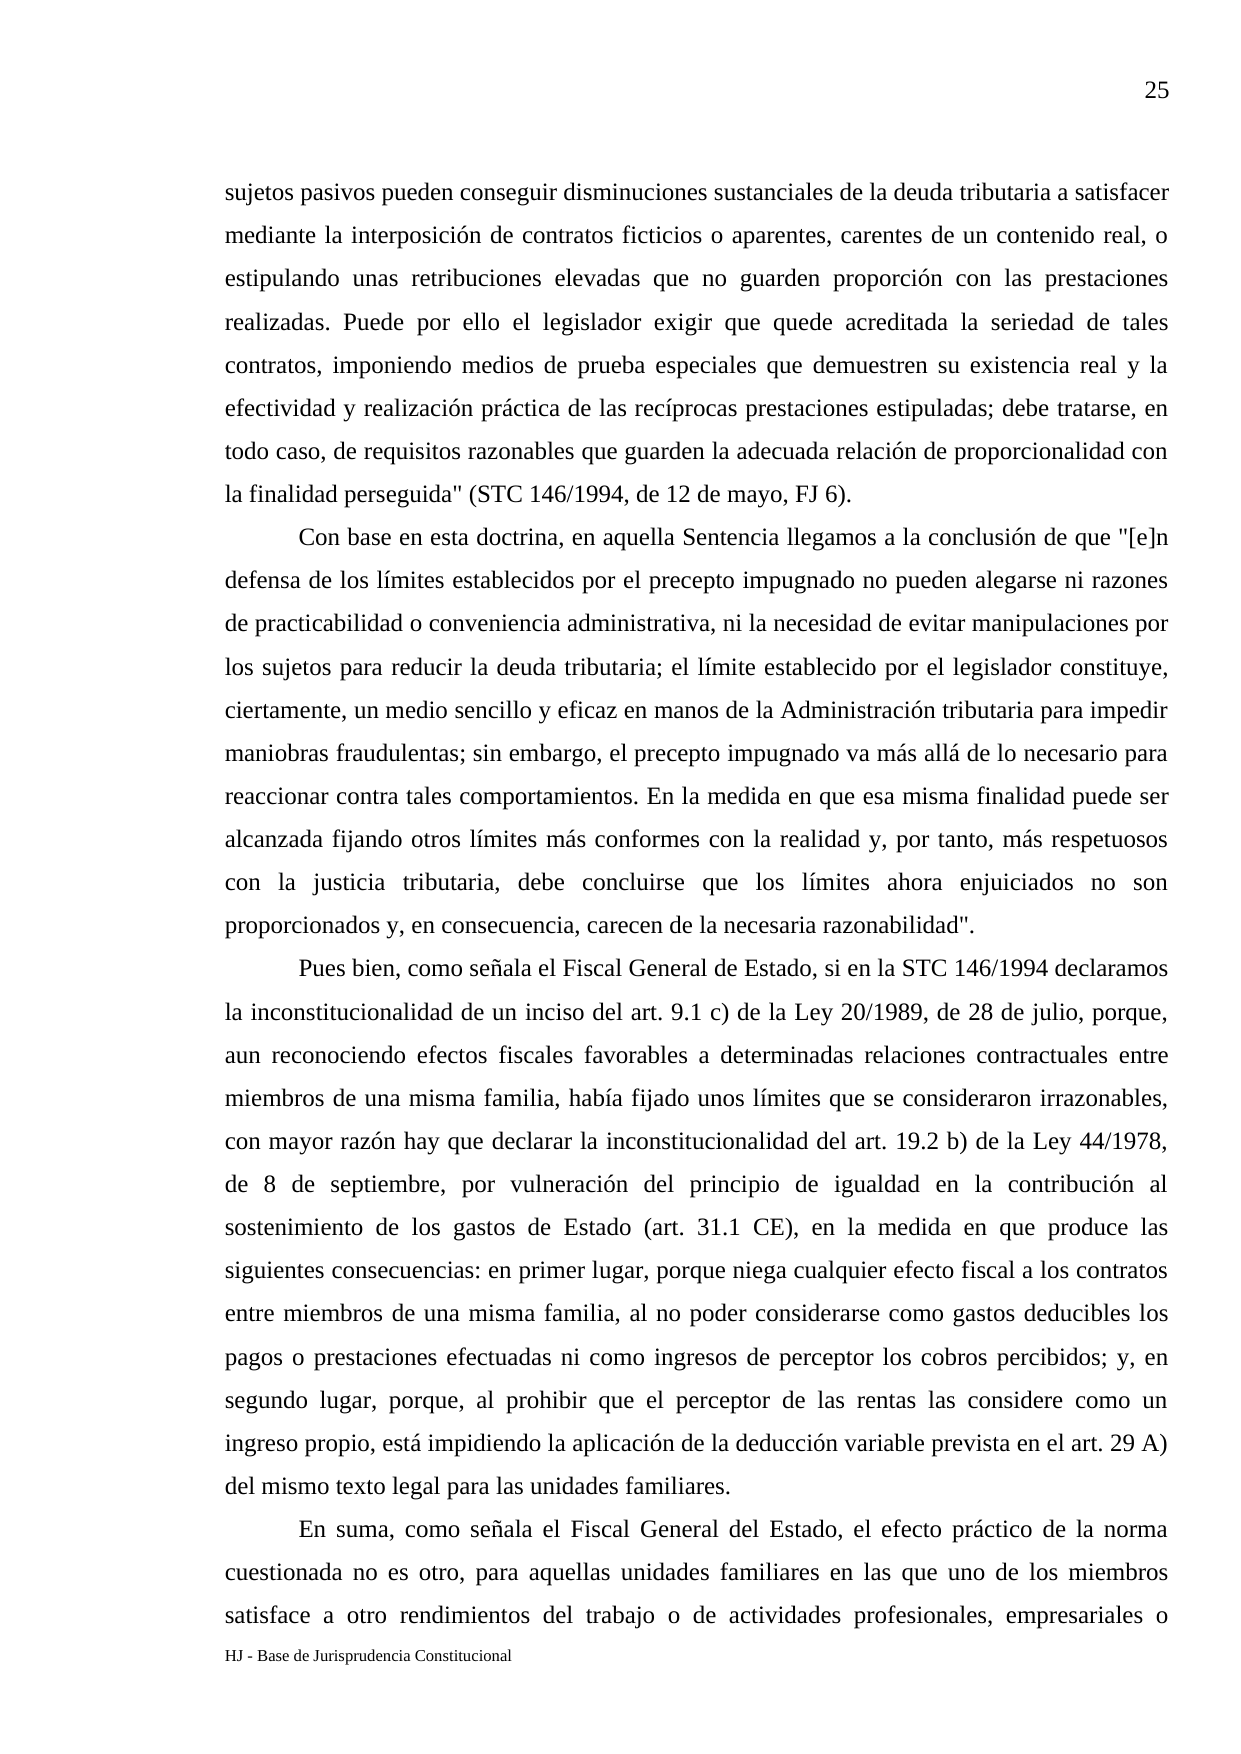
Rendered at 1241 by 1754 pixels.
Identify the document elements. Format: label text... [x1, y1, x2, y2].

text Con base en esta doctrina, en aquella Sentencia llegamos a la conclusión de que "[e]n defensa de los límites establecidos por el precepto impugnado no pueden alegarse ni razones de practicabilidad o conveniencia administrativa, ni la necesidad de evitar manipulaciones por los sujetos para reducir la deuda tributaria; el límite establecido por el legislador constituye, ciertamente, un medio sencillo y eficaz en manos de la Administración tributaria para impedir maniobras fraudulentas; sin embargo, el precepto impugnado va más allá de lo necesario para reaccionar contra tales comportamientos. En la medida en que esa misma finalidad puede ser alcanzada fijando otros límites más conformes con la realidad y, por tanto, más respetuosos con la justicia tributaria, debe concluirse que los límites ahora enjuiciados no son proporcionados y, en consecuencia, carecen de la necesaria razonabilidad". [224, 522, 1169, 939]
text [224, 177, 1169, 508]
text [224, 1514, 1169, 1629]
text Pues bien, como señala el Fiscal General de Estado, si en la STC 146/1994 declaramos la inconstitucionalidad de un inciso del art. 9.1 c) de la Ley 20/1989, de 28 de julio, porque, aun reconociendo efectos fiscales favorables a determinadas relaciones contractuales entre miembros de una misma familia, había fijado unos límites que se consideraron irrazonables, con mayor razón hay que declarar la inconstitucionalidad del art. 19.2 b) de la Ley 44/1978, de 8 de septiembre, por vulneración del principio de igualdad en la contribución al sostenimiento de los gastos de Estado (art. 31.1 CE), en la medida en que produce las siguientes consecuencias: en primer lugar, porque niega cualquier efecto fiscal a los contratos entre miembros de una misma familia, al no poder considerarse como gastos deducibles los pagos o prestaciones efectuadas ni como ingresos de perceptor los cobros percibidos; y, en segundo lugar, porque, al prohibir que el perceptor de las rentas las considere como un ingreso propio, está impidiendo la aplicación de la deducción variable prevista en el art. 29 A) del mismo texto legal para las unidades familiares. [224, 953, 1169, 1500]
